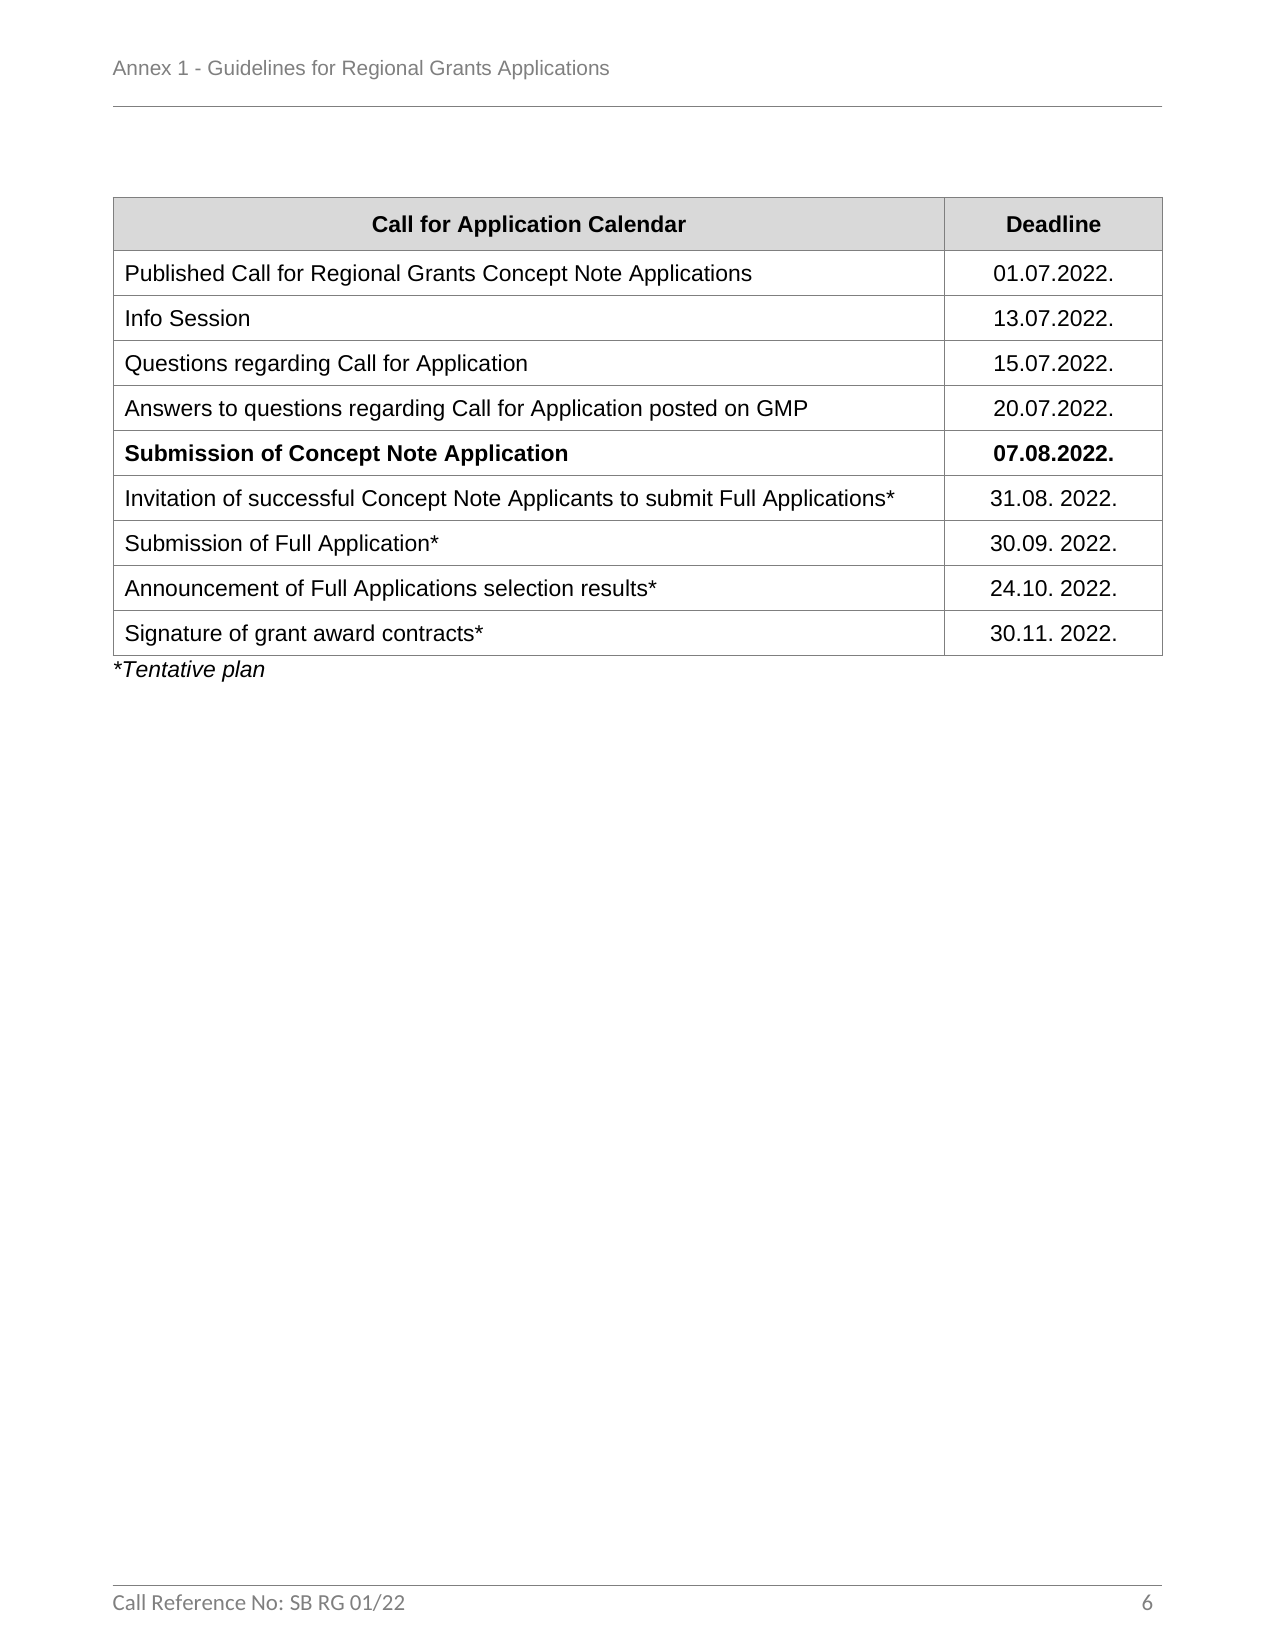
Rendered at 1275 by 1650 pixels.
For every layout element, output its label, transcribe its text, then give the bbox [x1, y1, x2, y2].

text *Tentative plan [112, 656, 1162, 683]
table_cell 01.07.2022. [945, 251, 1162, 295]
table_cell Published Call for Regional Grants Concept Note Applications [114, 251, 944, 295]
table_cell 15.07.2022. [945, 341, 1162, 385]
table_cell 13.07.2022. [945, 296, 1162, 340]
table_cell 30.09. 2022. [945, 521, 1162, 565]
table_cell Invitation of successful Concept Note Applicants to submit Full Applications* [114, 476, 944, 520]
table_header Deadline [945, 198, 1162, 250]
table_cell Answers to questions regarding Call for Application posted on GMP [114, 386, 944, 430]
table_cell 30.11. 2022. [945, 611, 1162, 655]
table_cell 24.10. 2022. [945, 566, 1162, 610]
table_cell 07.08.2022. [945, 431, 1162, 475]
table_cell Signature of grant award contracts* [114, 611, 944, 655]
table_cell Submission of Concept Note Application [114, 431, 944, 475]
table_cell 20.07.2022. [945, 386, 1162, 430]
table_cell 31.08. 2022. [945, 476, 1162, 520]
table_cell Info Session [114, 296, 944, 340]
table_header Call for Application Calendar [114, 198, 944, 250]
table_cell Questions regarding Call for Application [114, 341, 944, 385]
table_cell Announcement of Full Applications selection results* [114, 566, 944, 610]
table_cell Submission of Full Application* [114, 521, 944, 565]
